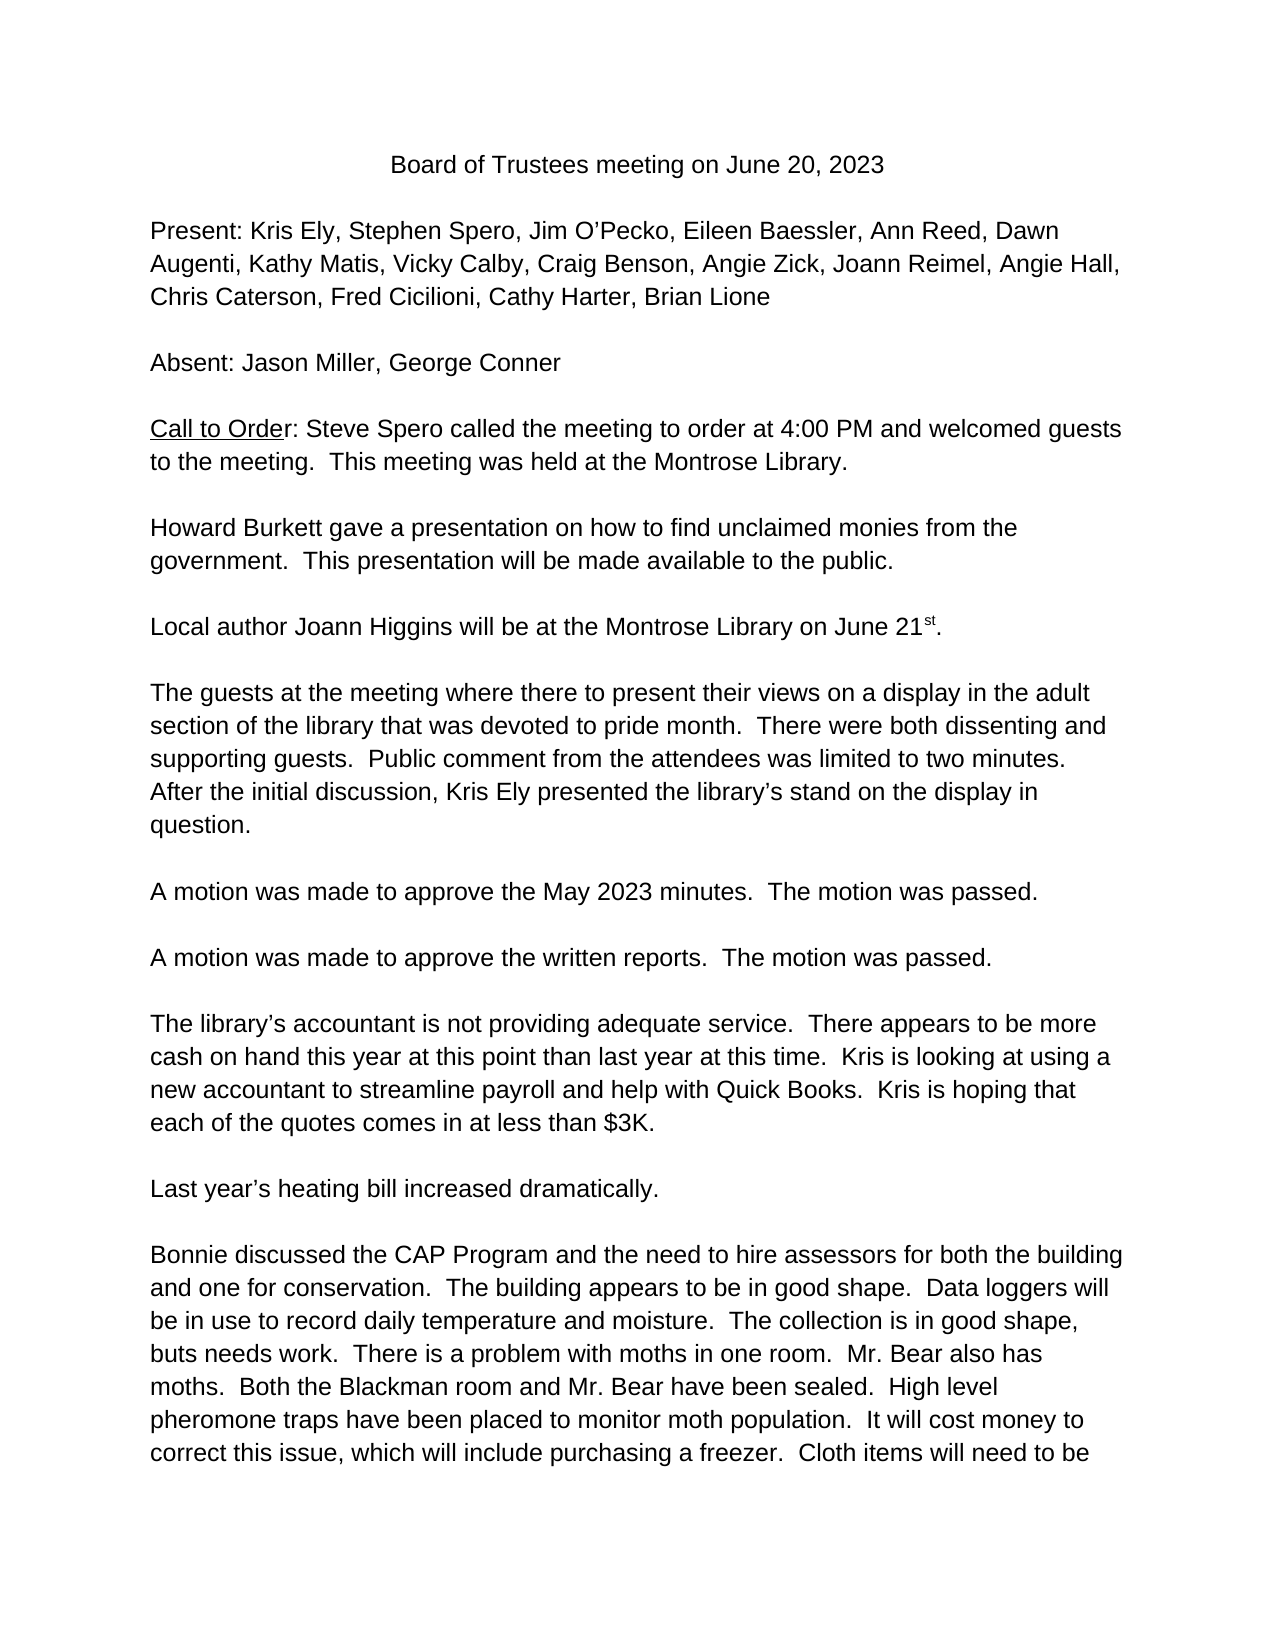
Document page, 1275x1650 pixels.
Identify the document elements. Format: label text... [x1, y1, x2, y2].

text Howard Burkett gave a presentation on how to find unclaimed monies from the government. This presentation will be made available to the public. [150, 513, 1125, 575]
text A motion was made to approve the written reports. The motion was passed. [150, 942, 1125, 971]
text Call to Order: Steve Spero called the meeting to order at 4:00 PM and welcomed guests to the meeting. This meeting was held at the Montrose Library. [150, 414, 1125, 476]
text The guests at the meeting where there to present their views on a display in the adult section of the library that was devoted to pride month. There were both dissenting and supporting guests. Public comment from the attendees was limited to two minutes. After the initial discussion, Kris Ely presented the library’s stand on the display in question. [150, 678, 1125, 839]
text Local author Joann Higgins will be at the Montrose Library on June 21st. [150, 612, 1125, 641]
text The library’s accountant is not providing adequate service. There appears to be more cash on hand this year at this point than last year at this time. Kris is looking at using a new accountant to streamline payroll and help with Quick Books. Kris is hoping that each of the quotes comes in at less than $3K. [150, 1008, 1125, 1136]
text Last year’s heating bill increased dramatically. [150, 1174, 1125, 1202]
text Board of Trustees meeting on June 20, 2023 [150, 150, 1125, 179]
text A motion was made to approve the May 2023 minutes. The motion was passed. [150, 876, 1125, 905]
text Absent: Jason Miller, George Conner [150, 348, 1125, 377]
text Present: Kris Ely, Stephen Spero, Jim O’Pecko, Eileen Baessler, Ann Reed, Dawn Augenti, Kathy Matis, Vicky Calby, Craig Benson, Angie Zick, Joann Reimel, Angie Hall, Chris Caterson, Fred Cicilioni, Cathy Harter, Brian Lione [150, 216, 1125, 311]
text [150, 1240, 1125, 1467]
